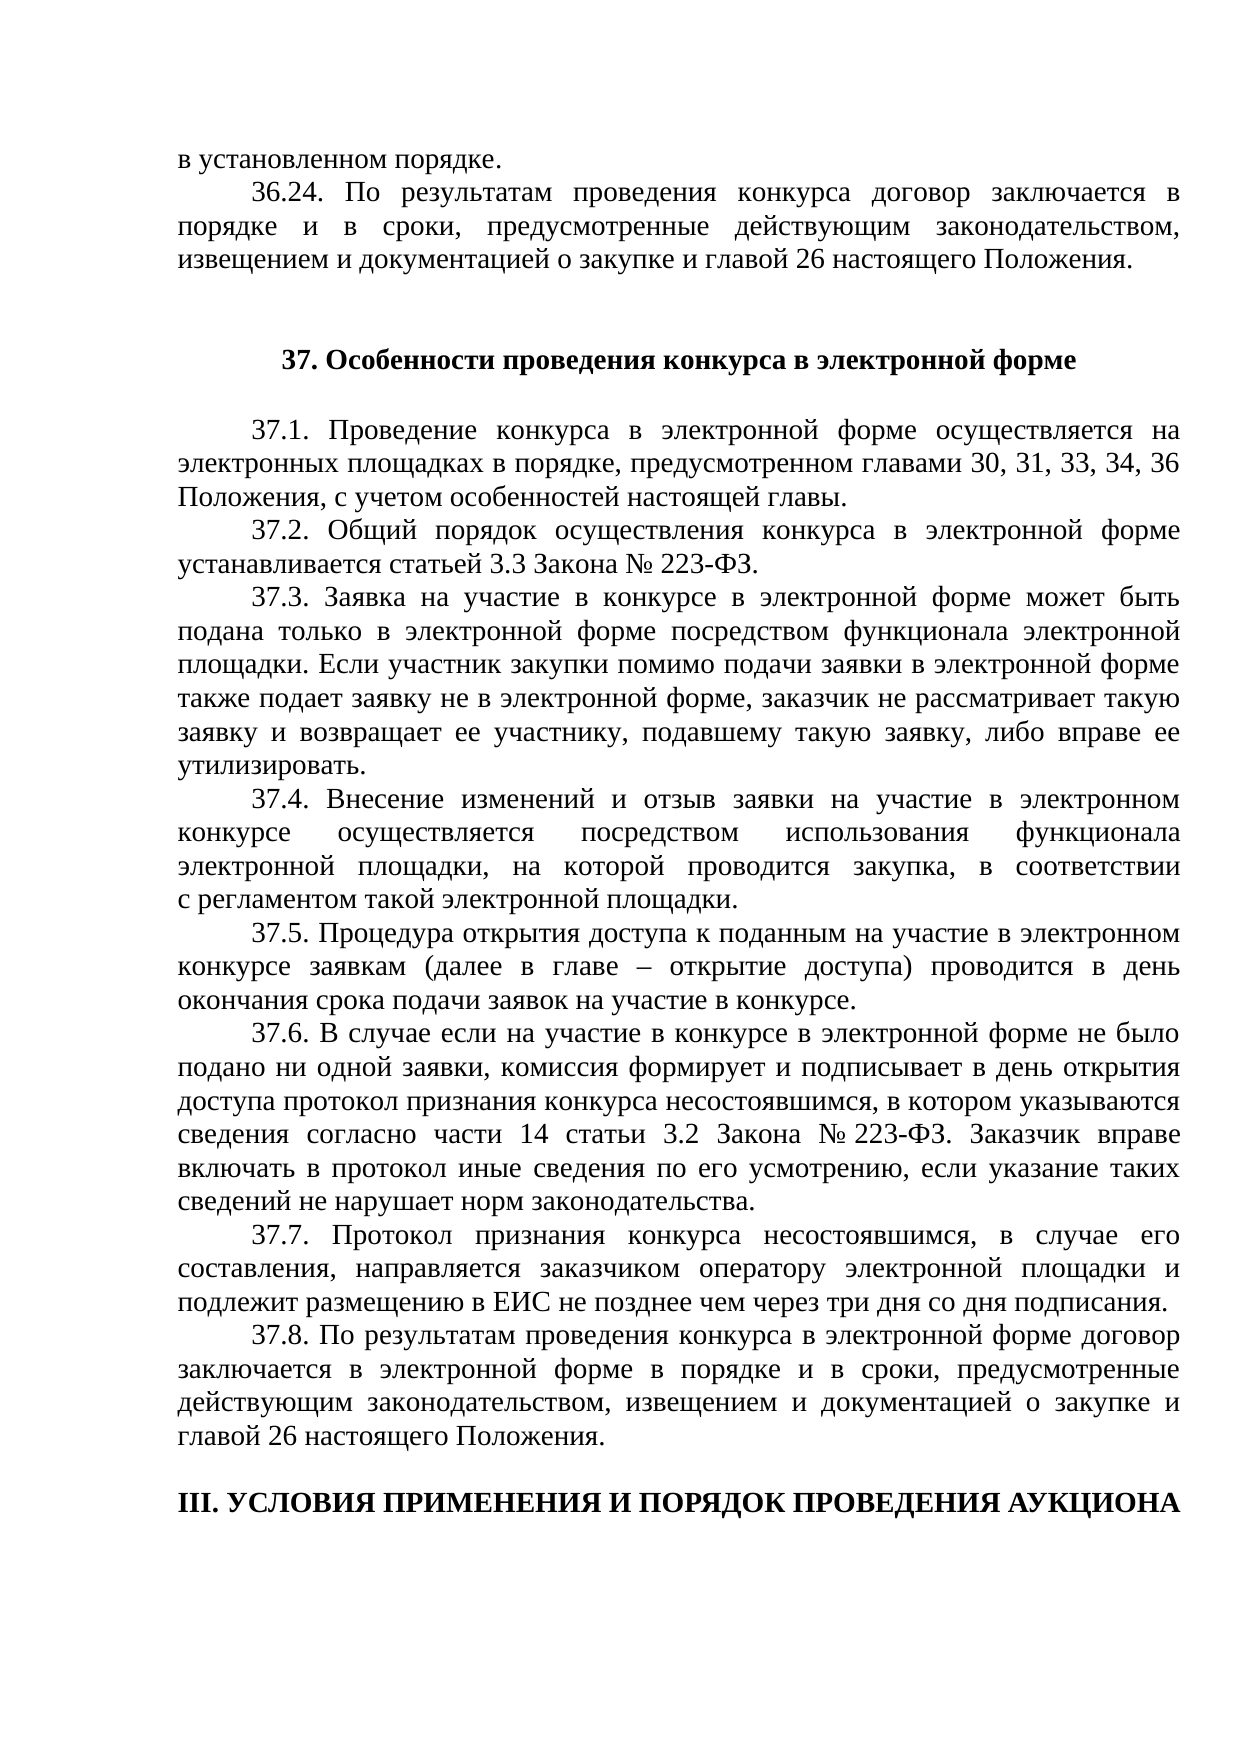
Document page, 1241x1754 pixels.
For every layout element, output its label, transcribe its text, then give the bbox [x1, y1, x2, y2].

text 37.4. Внесение изменений и отзыв заявки на участие в электронном конкурсе осуществляется посредством использования функционала электронной площадки, на которой проводится закупка, в соответствии с регламентом такой электронной площадки. [177, 781, 1181, 915]
text 37.6. В случае если на участие в конкурсе в электронной форме не было подано ни одной заявки, комиссия формирует и подписывает в день открытия доступа протокол признания конкурса несостоявшимся, в котором указываются сведения согласно части 14 статьи 3.2 Закона № 223-ФЗ. Заказчик вправе включать в протокол иные сведения по его усмотрению, если указание таких сведений не нарушает норм законодательства. [177, 1016, 1181, 1217]
text 37.8. По результатам проведения конкурса в электронной форме договор заключается в электронной форме в порядке и в сроки, предусмотренные действующим законодательством, извещением и документацией о закупке и главой 26 настоящего Положения. [177, 1317, 1181, 1452]
text 37.7. Протокол признания конкурса несостоявшимся, в случае его составления, направляется заказчиком оператору электронной площадки и подлежит размещению в ЕИС не позднее чем через три дня со дня подписания. [177, 1217, 1181, 1317]
text 37.2. Общий порядок осуществления конкурса в электронной форме устанавливается статьей 3.3 Закона № 223-ФЗ. [177, 512, 1181, 579]
text 37.3. Заявка на участие в конкурсе в электронной форме может быть подана только в электронной форме посредством функционала электронной площадки. Если участник закупки помимо подачи заявки в электронной форме также подает заявку не в электронной форме, заказчик не рассматривает такую заявку и возвращает ее участнику, подавшему такую заявку, либо вправе ее утилизировать. [177, 579, 1181, 781]
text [177, 141, 1181, 174]
text III. УСЛОВИЯ ПРИМЕНЕНИЯ И ПОРЯДОК ПРОВЕДЕНИЯ АУКЦИОНА [177, 1485, 1181, 1519]
text 37.5. Процедура открытия доступа к поданным на участие в электронном конкурсе заявкам (далее в главе – открытие доступа) проводится в день окончания срока подачи заявок на участие в конкурсе. [177, 915, 1181, 1016]
text 37.1. Проведение конкурса в электронной форме осуществляется на электронных площадках в порядке, предусмотренном главами 30, 31, 33, 34, 36 Положения, с учетом особенностей настоящей главы. [177, 412, 1181, 512]
text 36.24. По результатам проведения конкурса договор заключается в порядке и в сроки, предусмотренные действующим законодательством, извещением и документацией о закупке и главой 26 настоящего Положения. [177, 174, 1181, 275]
text 37. Особенности проведения конкурса в электронной форме [177, 342, 1181, 376]
